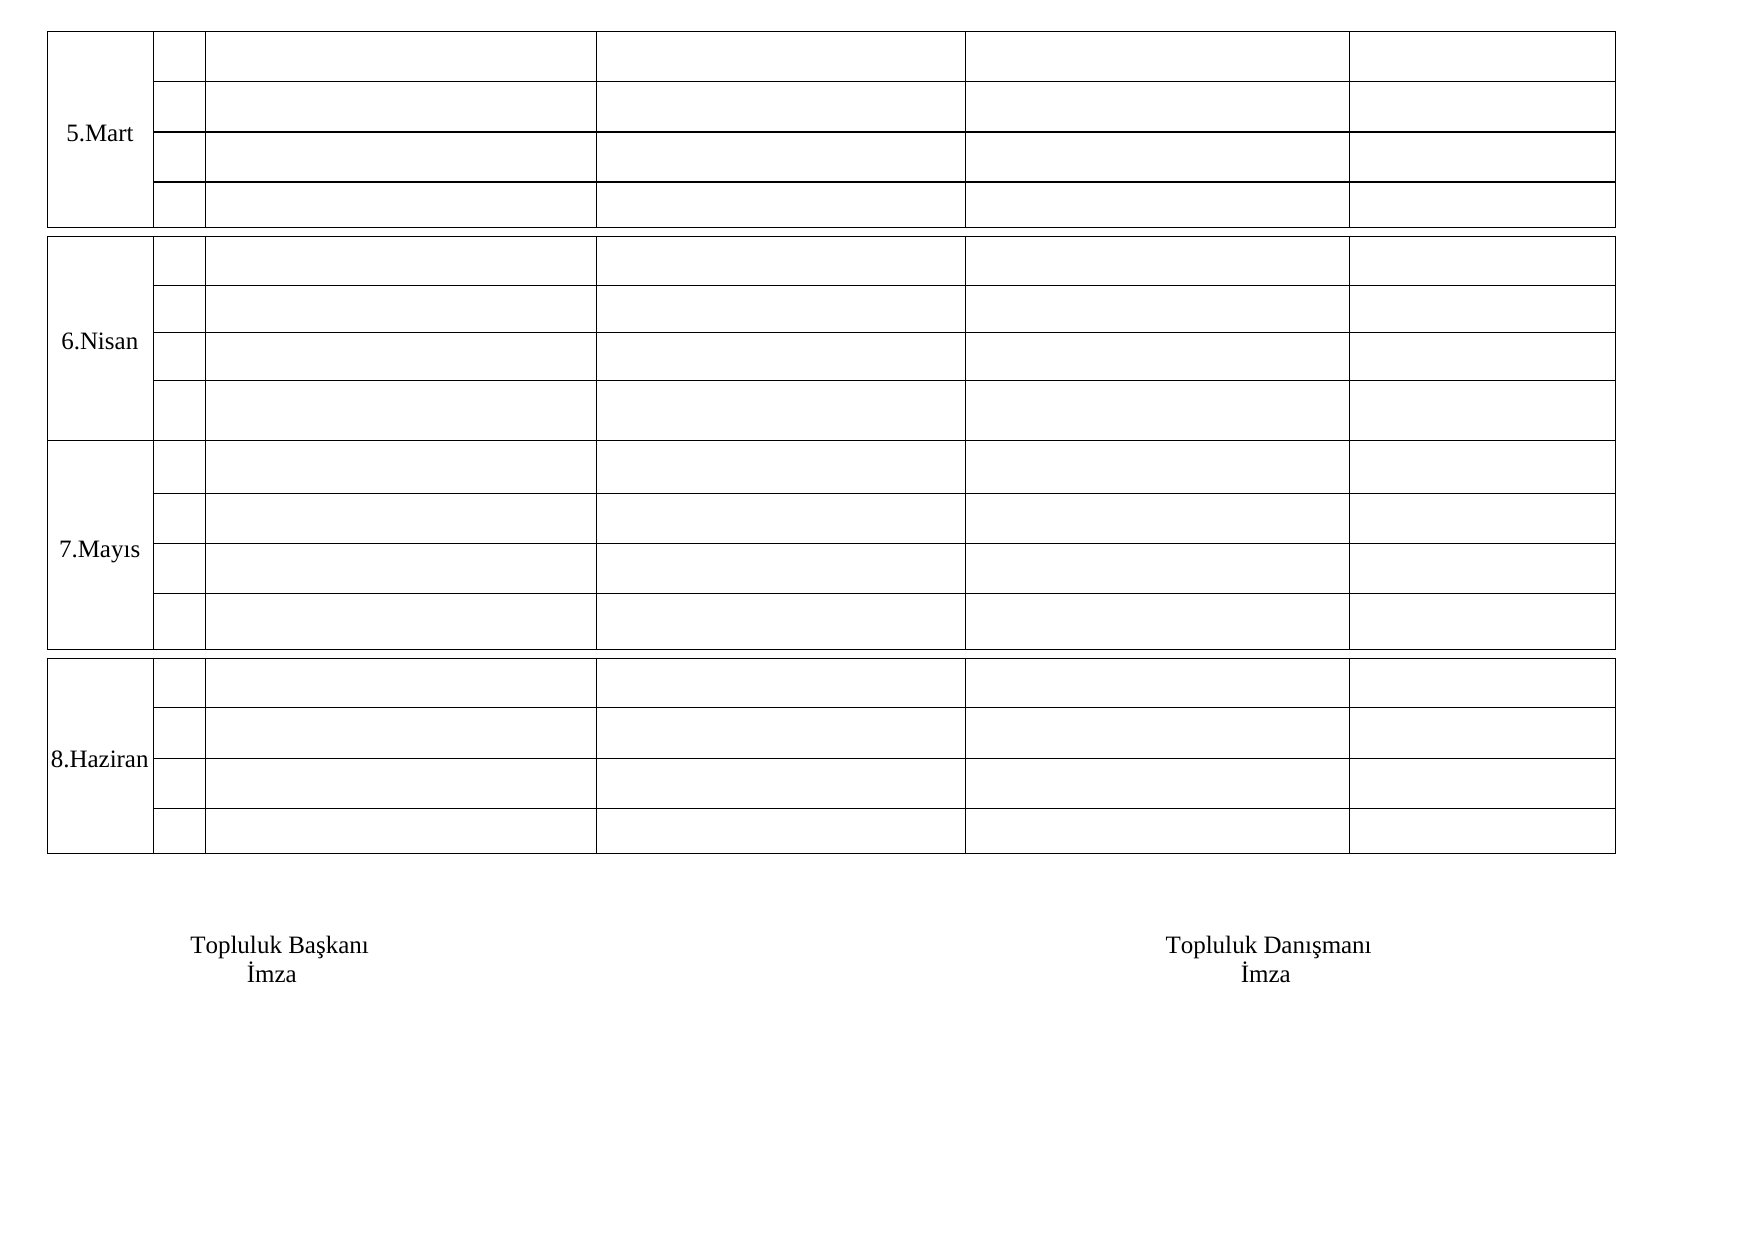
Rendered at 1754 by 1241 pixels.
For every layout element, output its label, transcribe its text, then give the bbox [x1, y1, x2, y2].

table_cell [1350, 183, 1615, 227]
table_header 6.Nisan [48, 237, 153, 439]
table_cell [206, 544, 596, 592]
table_cell [1350, 82, 1615, 131]
table_header [206, 659, 596, 707]
table_cell [206, 82, 596, 131]
table_cell [206, 809, 596, 853]
table_cell [966, 183, 1349, 227]
table_cell [597, 183, 965, 227]
table_header [966, 237, 1349, 284]
table_header [1350, 659, 1615, 707]
table_cell [206, 286, 596, 332]
table_cell [966, 133, 1349, 181]
table_header [597, 659, 965, 707]
table_cell [206, 708, 596, 757]
table_cell [966, 441, 1349, 493]
table_cell 7.Mayıs [48, 441, 153, 649]
table_cell [597, 544, 965, 592]
table_cell [597, 133, 965, 181]
table_header [597, 32, 965, 81]
table_cell [206, 494, 596, 542]
table_cell [597, 594, 965, 649]
table_cell [154, 82, 205, 131]
table_cell [597, 286, 965, 332]
table_cell [966, 809, 1349, 853]
table_cell [1350, 286, 1615, 332]
table_cell [154, 183, 205, 227]
table_cell [206, 759, 596, 807]
table_cell [206, 183, 596, 227]
text İmza İmza [109, 959, 1741, 988]
table_header [1350, 237, 1615, 284]
table_cell [597, 333, 965, 380]
table_header 8.Haziran [48, 659, 153, 853]
table_cell [597, 381, 965, 439]
table_cell [966, 381, 1349, 439]
table_cell [154, 594, 205, 649]
table_header [597, 237, 965, 284]
table_cell [966, 759, 1349, 807]
table_cell [1350, 133, 1615, 181]
table_cell [154, 333, 205, 380]
table_header [154, 32, 205, 81]
table_cell [206, 441, 596, 493]
table_cell [1350, 494, 1615, 542]
table_header [1350, 32, 1615, 81]
table_cell [206, 333, 596, 380]
table_cell [154, 759, 205, 807]
table_cell [1350, 441, 1615, 493]
table_cell [1350, 381, 1615, 439]
table_cell [1350, 809, 1615, 853]
table_cell [597, 494, 965, 542]
table_cell [1350, 759, 1615, 807]
table_header [966, 659, 1349, 707]
table_cell [966, 494, 1349, 542]
table_cell [154, 286, 205, 332]
table_cell [966, 544, 1349, 592]
table_cell [206, 381, 596, 439]
table_cell [154, 381, 205, 439]
text Topluluk Başkanı Topluluk Danışmanı [59, 931, 1741, 959]
table_cell [206, 594, 596, 649]
table_header [206, 237, 596, 284]
table_cell [154, 133, 205, 181]
table_cell [597, 759, 965, 807]
table_cell [597, 82, 965, 131]
table_cell [966, 333, 1349, 380]
table_cell [1350, 544, 1615, 592]
table_cell [1350, 333, 1615, 380]
table_header 5.Mart [48, 32, 153, 227]
table_cell [597, 441, 965, 493]
table_cell [154, 708, 205, 757]
table_cell [1350, 708, 1615, 757]
table_cell [597, 809, 965, 853]
table_cell [1350, 594, 1615, 649]
table_cell [154, 544, 205, 592]
table_header [154, 237, 205, 284]
table_cell [966, 286, 1349, 332]
table_cell [154, 494, 205, 542]
table_header [154, 659, 205, 707]
table_cell [206, 133, 596, 181]
table_cell [154, 809, 205, 853]
table_cell [966, 708, 1349, 757]
table_cell [966, 82, 1349, 131]
table_cell [597, 708, 965, 757]
table_header [206, 32, 596, 81]
table_cell [966, 594, 1349, 649]
table_cell [154, 441, 205, 493]
table_header [966, 32, 1349, 81]
